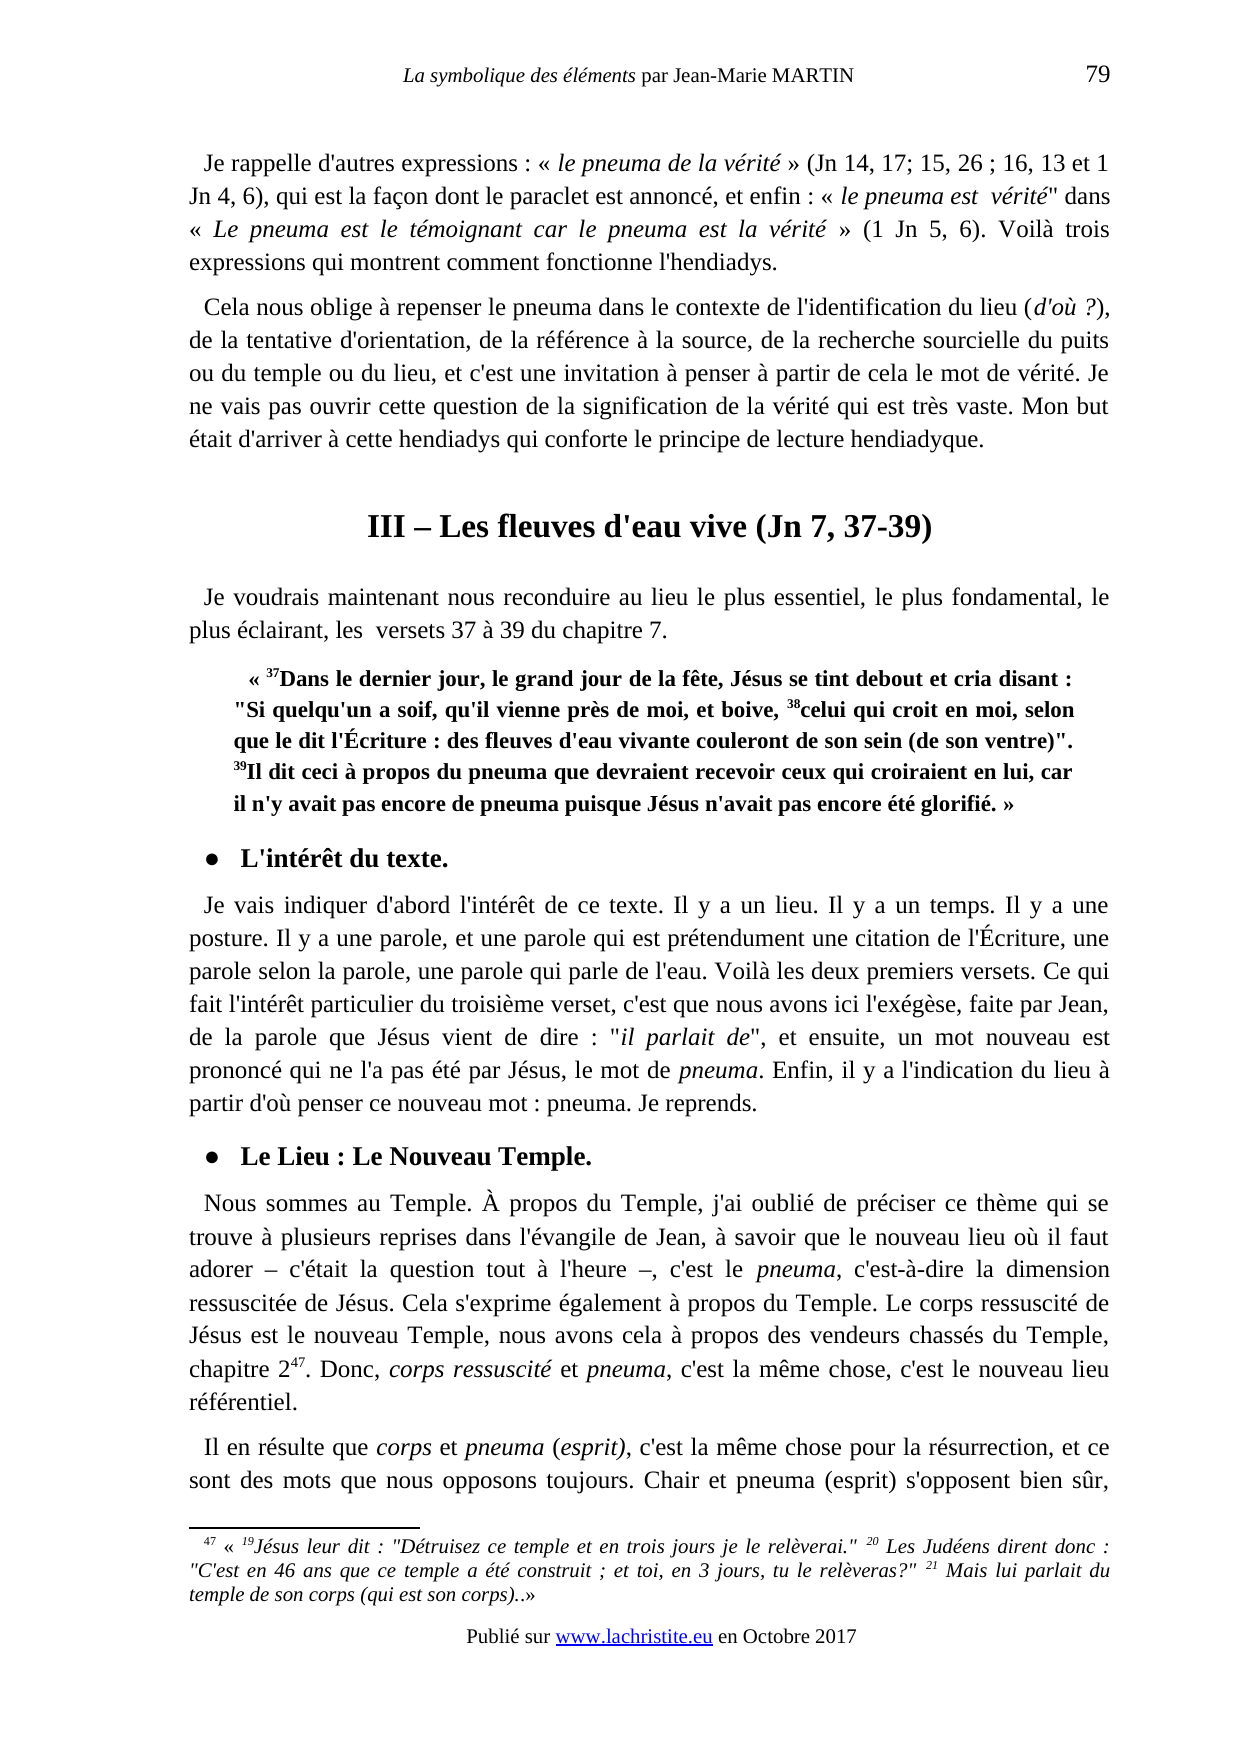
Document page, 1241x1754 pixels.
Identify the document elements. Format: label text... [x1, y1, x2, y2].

text Nous sommes au Temple. À propos du Temple, j'ai oublié de préciser ce thème qui se trouve à plusieurs reprises dans l'évangile de Jean, à savoir que le nouveau lieu où il faut adorer – c'était la question tout à l'heure –, c'est le pneuma, c'est-à-dire la dimension ressuscitée de Jésus. Cela s'exprime également à propos du Temple. Le corps ressuscité de Jésus est le nouveau Temple, nous avons cela à propos des vendeurs chassés du Temple, chapitre 2. Donc, corps ressuscité et pneuma, c'est la même chose, c'est le nouveau lieu référentiel. [189, 1188, 1110, 1415]
subtitle III – Les fleuves d'eau vive (Jn 7, 37-39) [189, 507, 1110, 545]
text Je rappelle d'autres expressions : « le pneuma de la vérité » (Jn 14, 17; 15, 26 ; 16, 13 et 1 Jn 4, 6), qui est la façon dont le paraclet est annoncé, et enfin : « le pneuma est vérité" dans « Le pneuma est le témoignant car le pneuma est la vérité » (1 Jn 5, 6). Voilà trois expressions qui montrent comment fonctionne l'hendiadys. [189, 148, 1110, 276]
text Je vais indiquer d'abord l'intérêt de ce texte. Il y a un lieu. Il y a un temps. Il y a une posture. Il y a une parole, et une parole qui est prétendument une citation de l'Écriture, une parole selon la parole, une parole qui parle de l'eau. Voilà les deux premiers versets. Ce qui fait l'intérêt particulier du troisième verset, c'est que nous avons ici l'exégèse, faite par Jean, de la parole que Jésus vient de dire : "il parlait de", et ensuite, un mot nouveau est prononcé qui ne l'a pas été par Jésus, le mot de pneuma. Enfin, il y a l'indication du lieu à partir d'où penser ce nouveau mot : pneuma. Je reprends. [189, 890, 1110, 1117]
subtitle ● L'intérêt du texte. [189, 842, 1110, 873]
text Cela nous oblige à repenser le pneuma dans le contexte de l'identification du lieu (d'où ?), de la tentative d'orientation, de la référence à la source, de la recherche sourcielle du puits ou du temple ou du lieu, et c'est une invitation à penser à partir de cela le mot de vérité. Je ne vais pas ouvrir cette question de la signification de la vérité qui est très vaste. Mon but était d'arriver à cette hendiadys qui conforte le principe de lecture hendiadyque. [189, 292, 1110, 453]
subtitle ● Le Lieu : Le Nouveau Temple. [189, 1140, 1110, 1171]
text « 37Dans le dernier jour, le grand jour de la fête, Jésus se tint debout et cria disant : "Si quelqu'un a soif, qu'il vienne près de moi, et boive, 38celui qui croit en moi, selon que le dit l'Écriture : des fleuves d'eau vivante couleront de son sein (de son ventre)". 39Il dit ceci à propos du pneuma que devraient recevoir ceux qui croiraient en lui, car il n'y avait pas encore de pneuma puisque Jésus n'avait pas encore été glorifié. » [233, 661, 1075, 817]
text Je voudrais maintenant nous reconduire au lieu le plus essentiel, le plus fondamental, le plus éclairant, les versets 37 à 39 du chapitre 7. [189, 582, 1110, 644]
